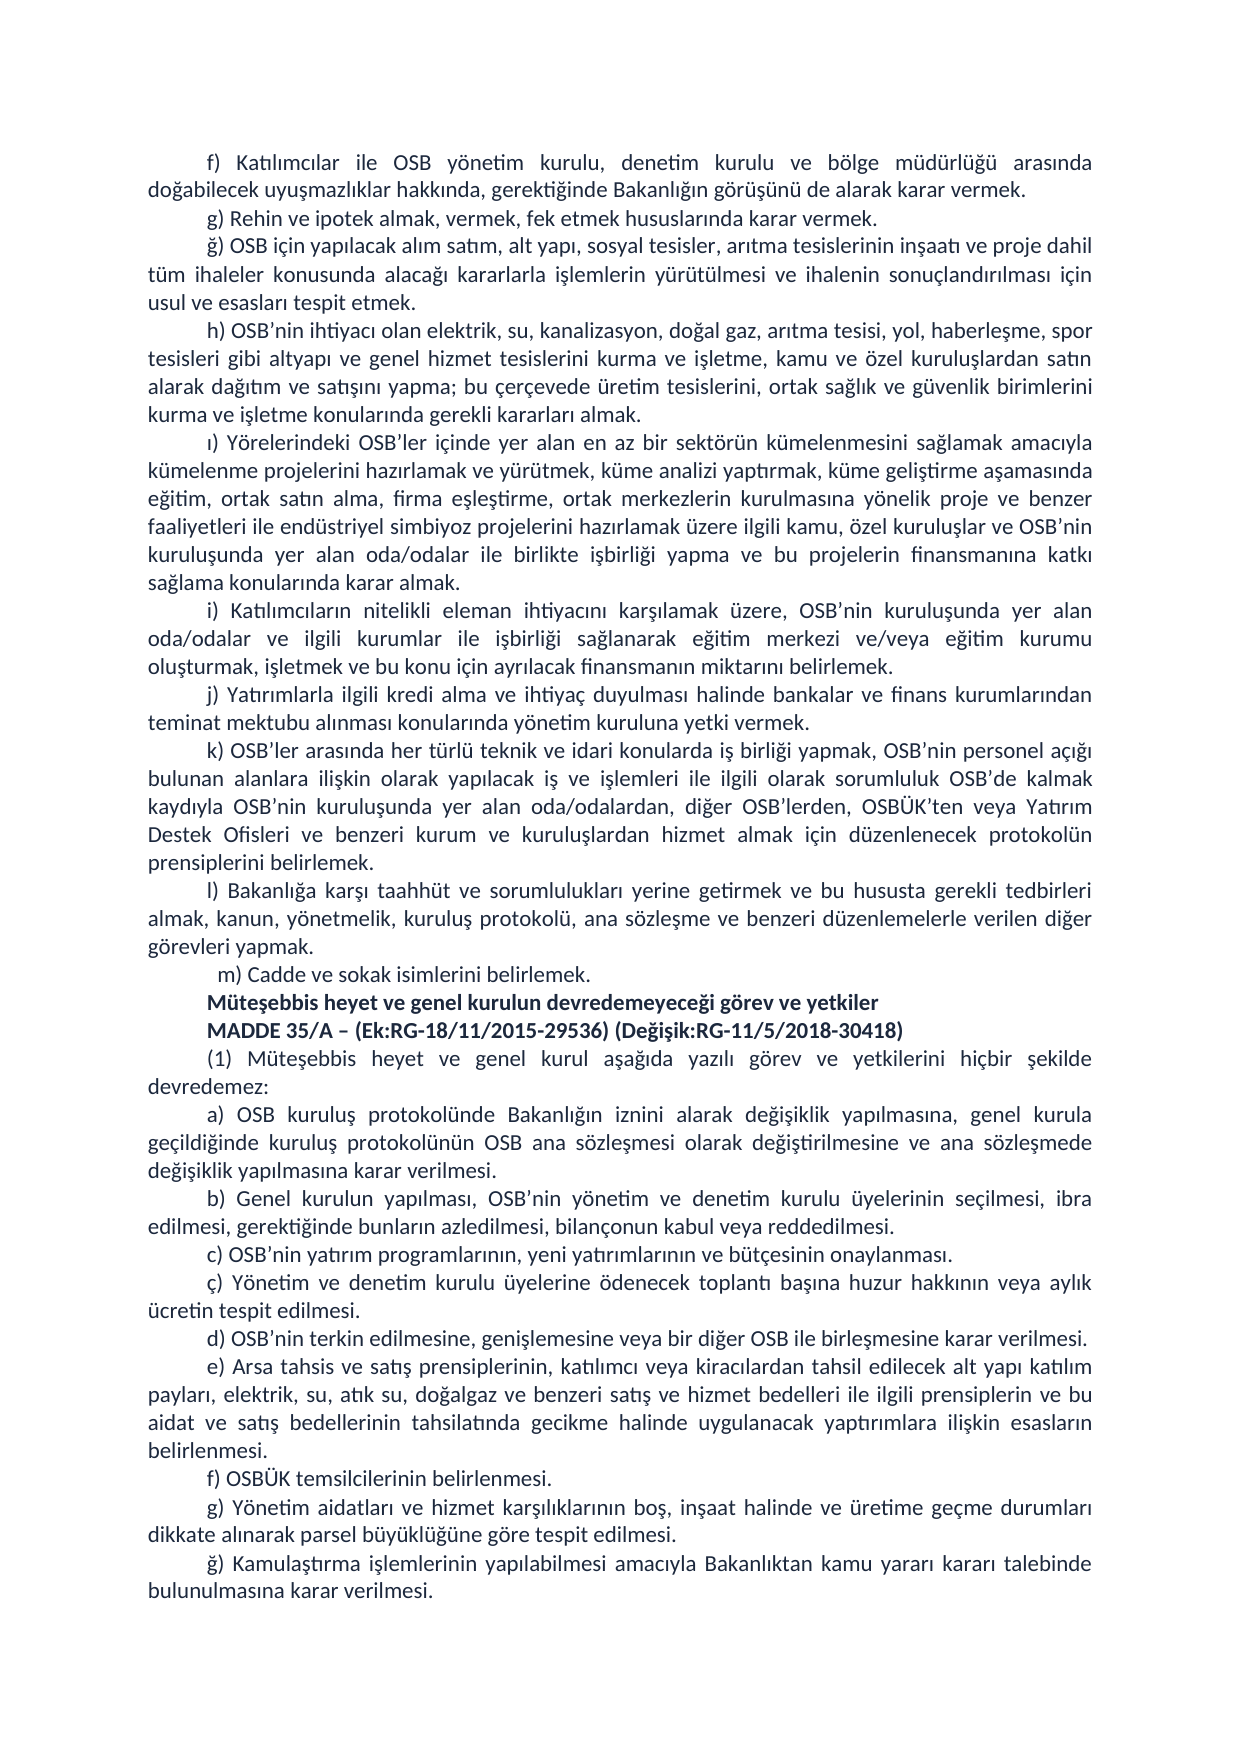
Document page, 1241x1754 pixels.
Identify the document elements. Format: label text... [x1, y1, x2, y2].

text MADDE 35/A – (Ek:RG-18/11/2015-29536) (Değişik:RG-11/5/2018-30418) [148, 1016, 1093, 1044]
text e) Arsa tahsis ve satış prensiplerinin, katılımcı veya kiracılardan tahsil edilecek alt yapı katılım payları, elektrik, su, atık su, doğalgaz ve benzeri satış ve hizmet bedelleri ile ilgili prensiplerin ve bu aidat ve satış bedellerinin tahsilatında gecikme halinde uygulanacak yaptırımlara ilişkin esasların belirlenmesi. [148, 1352, 1093, 1464]
text l) Bakanlığa karşı taahhüt ve sorumlulukları yerine getirmek ve bu hususta gerekli tedbirleri almak, kanun, yönetmelik, kuruluş protokolü, ana sözleşme ve benzeri düzenlemelerle verilen diğer görevleri yapmak. [148, 876, 1093, 960]
text ç) Yönetim ve denetim kurulu üyelerine ödenecek toplantı başına huzur hakkının veya aylık ücretin tespit edilmesi. [148, 1268, 1093, 1324]
text h) OSB’nin ihtiyacı olan elektrik, su, kanalizasyon, doğal gaz, arıtma tesisi, yol, haberleşme, spor tesisleri gibi altyapı ve genel hizmet tesislerini kurma ve işletme, kamu ve özel kuruluşlardan satın alarak dağıtım ve satışını yapma; bu çerçevede üretim tesislerini, ortak sağlık ve güvenlik birimlerini kurma ve işletme konularında gerekli kararları almak. [148, 316, 1093, 428]
text k) OSB’ler arasında her türlü teknik ve idari konularda iş birliği yapmak, OSB’nin personel açığı bulunan alanlara ilişkin olarak yapılacak iş ve işlemleri ile ilgili olarak sorumluluk OSB’de kalmak kaydıyla OSB’nin kuruluşunda yer alan oda/odalardan, diğer OSB’lerden, OSBÜK’ten veya Yatırım Destek Ofisleri ve benzeri kurum ve kuruluşlardan hizmet almak için düzenlenecek protokolün prensiplerini belirlemek. [148, 736, 1093, 876]
text f) OSBÜK temsilcilerinin belirlenmesi. [148, 1464, 1093, 1493]
text c) OSB’nin yatırım programlarının, yeni yatırımlarının ve bütçesinin onaylanması. [148, 1240, 1093, 1268]
text Müteşebbis heyet ve genel kurulun devredemeyeceği görev ve yetkiler [148, 988, 1093, 1016]
text ğ) OSB için yapılacak alım satım, alt yapı, sosyal tesisler, arıtma tesislerinin inşaatı ve proje dahil tüm ihaleler konusunda alacağı kararlarla işlemlerin yürütülmesi ve ihalenin sonuçlandırılması için usul ve esasları tespit etmek. [148, 232, 1093, 316]
text i) Katılımcıların nitelikli eleman ihtiyacını karşılamak üzere, OSB’nin kuruluşunda yer alan oda/odalar ve ilgili kurumlar ile işbirliği sağlanarak eğitim merkezi ve/veya eğitim kurumu oluşturmak, işletmek ve bu konu için ayrılacak finansmanın miktarını belirlemek. [148, 596, 1093, 680]
text m) Cadde ve sokak isimlerini belirlemek. [148, 960, 1093, 988]
text g) Yönetim aidatları ve hizmet karşılıklarının boş, inşaat halinde ve üretime geçme durumları dikkate alınarak parsel büyüklüğüne göre tespit edilmesi. [148, 1493, 1093, 1549]
text f) Katılımcılar ile OSB yönetim kurulu, denetim kurulu ve bölge müdürlüğü arasında doğabilecek uyuşmazlıklar hakkında, gerektiğinde Bakanlığın görüşünü de alarak karar vermek. [148, 148, 1093, 204]
text (1) Müteşebbis heyet ve genel kurul aşağıda yazılı görev ve yetkilerini hiçbir şekilde devredemez: [148, 1044, 1093, 1100]
text j) Yatırımlarla ilgili kredi alma ve ihtiyaç duyulması halinde bankalar ve finans kurumlarından teminat mektubu alınması konularında yönetim kuruluna yetki vermek. [148, 680, 1093, 736]
text ı) Yörelerindeki OSB’ler içinde yer alan en az bir sektörün kümelenmesini sağlamak amacıyla kümelenme projelerini hazırlamak ve yürütmek, küme analizi yaptırmak, küme geliştirme aşamasında eğitim, ortak satın alma, firma eşleştirme, ortak merkezlerin kurulmasına yönelik proje ve benzer faaliyetleri ile endüstriyel simbiyoz projelerini hazırlamak üzere ilgili kamu, özel kuruluşlar ve OSB’nin kuruluşunda yer alan oda/odalar ile birlikte işbirliği yapma ve bu projelerin finansmanına katkı sağlama konularında karar almak. [148, 428, 1093, 596]
text g) Rehin ve ipotek almak, vermek, fek etmek hususlarında karar vermek. [148, 204, 1093, 232]
text ğ) Kamulaştırma işlemlerinin yapılabilmesi amacıyla Bakanlıktan kamu yararı kararı talebinde bulunulmasına karar verilmesi. [148, 1549, 1093, 1605]
text d) OSB’nin terkin edilmesine, genişlemesine veya bir diğer OSB ile birleşmesine karar verilmesi. [148, 1324, 1093, 1352]
text a) OSB kuruluş protokolünde Bakanlığın iznini alarak değişiklik yapılmasına, genel kurula geçildiğinde kuruluş protokolünün OSB ana sözleşmesi olarak değiştirilmesine ve ana sözleşmede değişiklik yapılmasına karar verilmesi. [148, 1100, 1093, 1184]
text b) Genel kurulun yapılması, OSB’nin yönetim ve denetim kurulu üyelerinin seçilmesi, ibra edilmesi, gerektiğinde bunların azledilmesi, bilançonun kabul veya reddedilmesi. [148, 1184, 1093, 1240]
